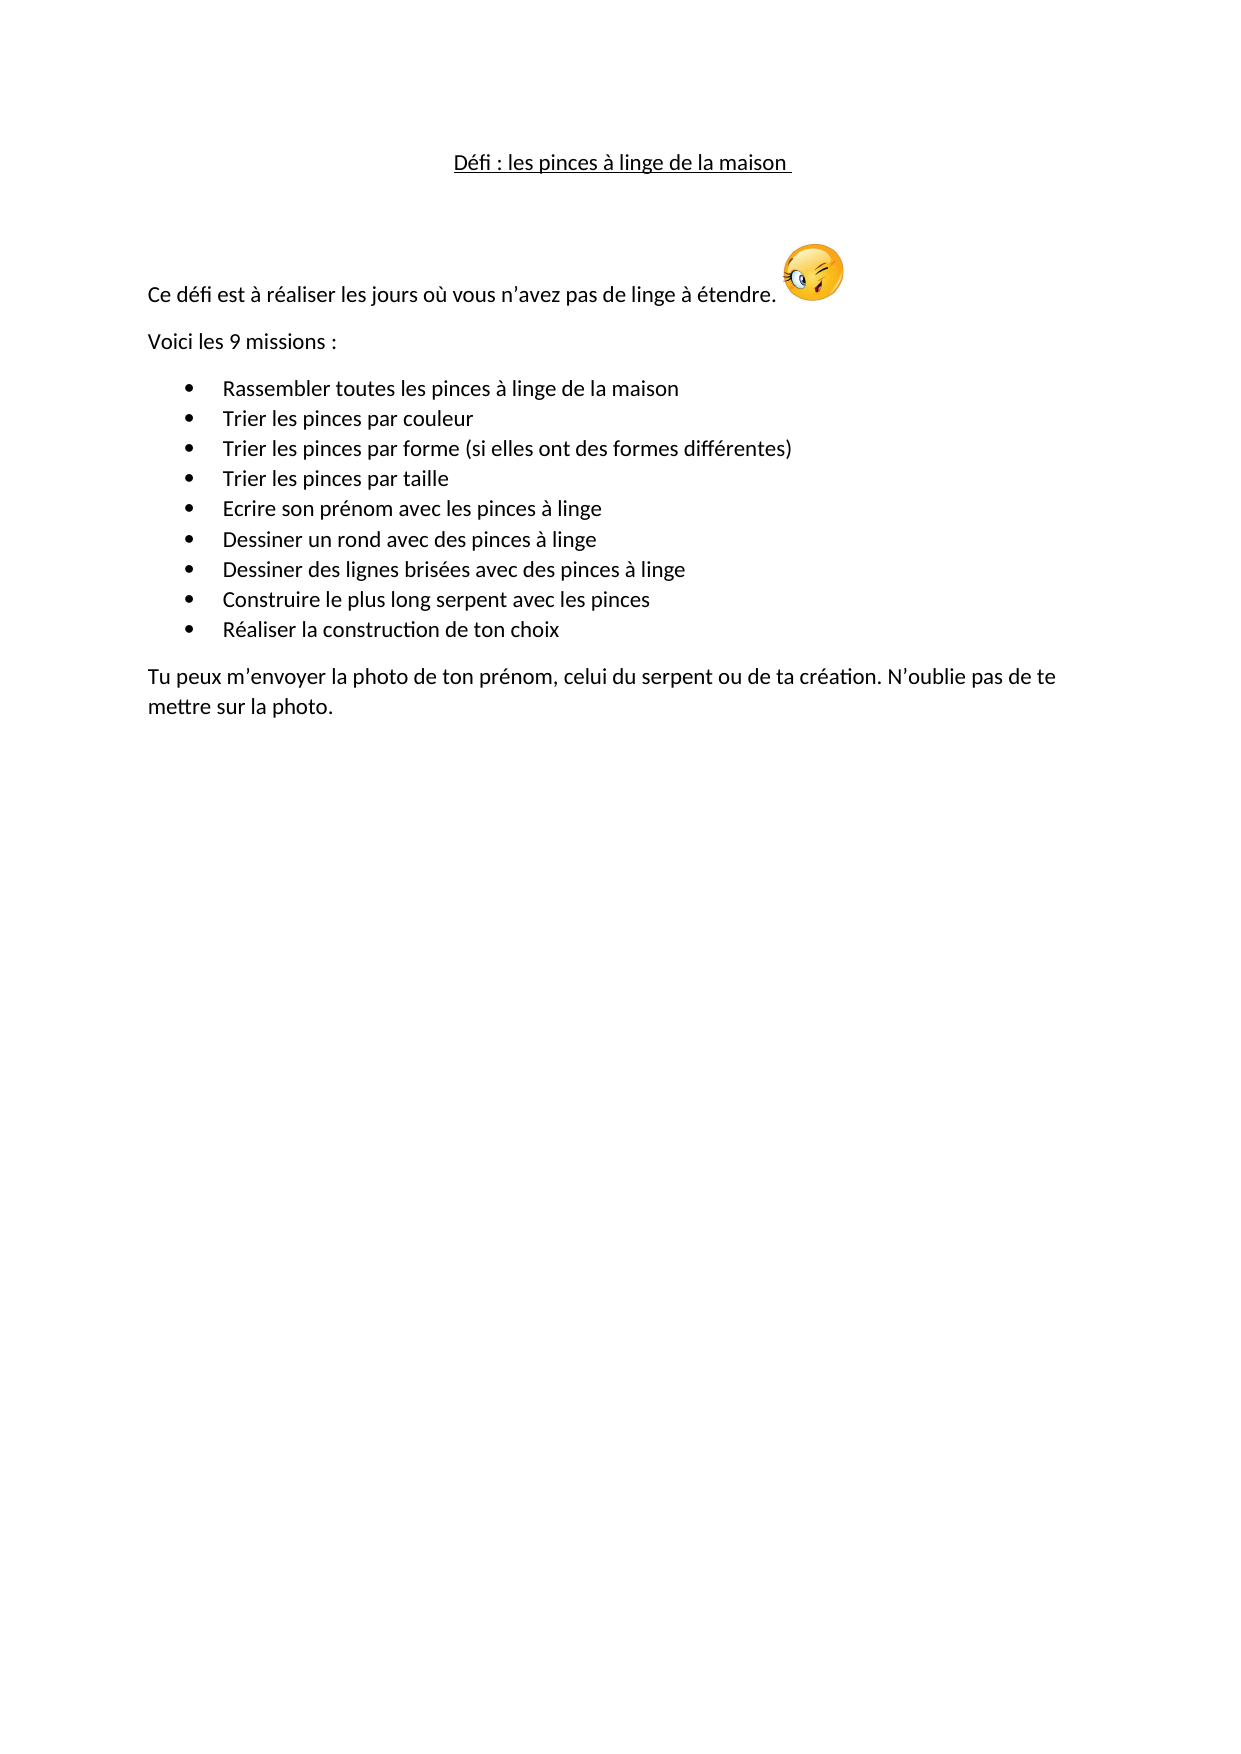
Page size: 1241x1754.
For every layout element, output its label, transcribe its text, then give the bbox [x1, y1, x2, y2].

list Rassembler toutes les pinces à linge de la maison [185, 374, 1093, 402]
list Trier les pinces par couleur [185, 404, 1093, 432]
list Construire le plus long serpent avec les pinces [185, 585, 1093, 613]
text Tu peux m’envoyer la photo de ton prénom, celui du serpent ou de ta création. N’oublie pas de te mettre sur la photo. [148, 662, 1093, 721]
text Ce défi est à réaliser les jours où vous n’avez pas de linge à étendre. [148, 241, 1093, 308]
list Dessiner un rond avec des pinces à linge [185, 525, 1093, 553]
list Trier les pinces par taille [185, 464, 1093, 492]
picture [782, 241, 844, 303]
list Réaliser la construction de ton choix [185, 615, 1093, 643]
list Ecrire son prénom avec les pinces à linge [185, 494, 1093, 523]
text Voici les 9 missions : [148, 327, 1093, 355]
text Défi : les pinces à linge de la maison [148, 148, 1093, 176]
list Trier les pinces par forme (si elles ont des formes différentes) [185, 434, 1093, 462]
list Dessiner des lignes brisées avec des pinces à linge [185, 555, 1093, 583]
